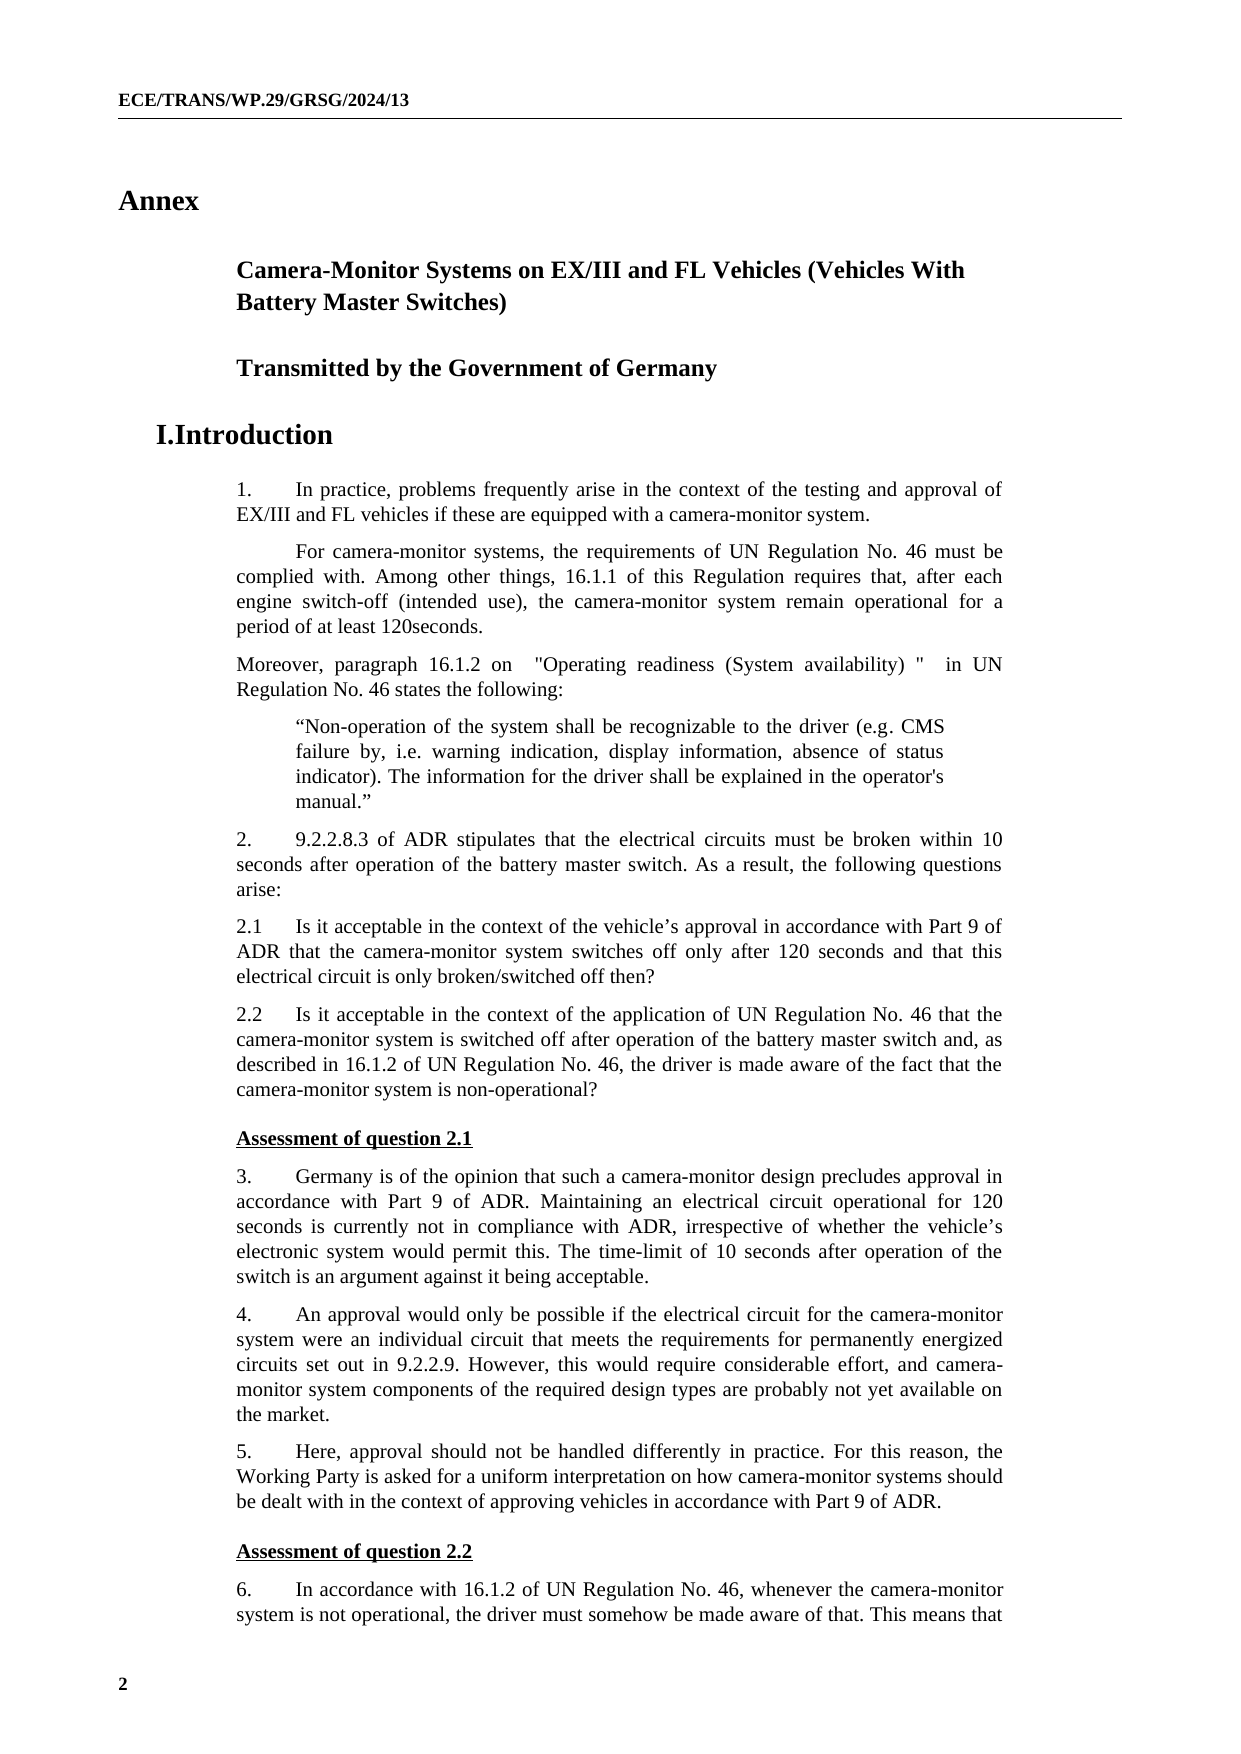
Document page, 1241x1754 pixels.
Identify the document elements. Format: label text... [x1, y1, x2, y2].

text 2.1 Is it acceptable in the context of the vehicle’s approval in accordance with Part 9 of ADR that the camera-monitor system switches off only after 120 seconds and that this electrical circuit is only broken/switched off then? [236, 913, 1004, 988]
text Annex [118, 185, 1004, 216]
text Assessment of question 2.1 [118, 1126, 1004, 1151]
text “Non-operation of the system shall be recognizable to the driver (e.g. CMS failure by, i.e. warning indication, display information, absence of status indicator). The information for the driver shall be explained in the operator's manual.” [295, 713, 945, 813]
text 1. In practice, problems frequently arise in the context of the testing and approval of EX/III and FL vehicles if these are equipped with a camera-monitor system. [236, 476, 1004, 526]
text 2. 9.2.2.8.3 of ADR stipulates that the electrical circuits must be broken within 10 seconds after operation of the battery master switch. As a result, the following questions arise: [236, 826, 1004, 901]
text 4. An approval would only be possible if the electrical circuit for the camera-monitor system were an individual circuit that meets the requirements for permanently energized circuits set out in 9.2.2.9. However, this would require considerable effort, and camera-monitor system components of the required design types are probably not yet available on the market. [236, 1301, 1004, 1426]
text Moreover, paragraph 16.1.2 on "Operating readiness (System availability) " in UN Regulation No. 46 states the following: [236, 651, 1004, 701]
list Introduction [156, 419, 1004, 451]
text 3. Germany is of the opinion that such a camera-monitor design precludes approval in accordance with Part 9 of ADR. Maintaining an electrical circuit operational for 120 seconds is currently not in compliance with ADR, irrespective of whether the vehicle’s electronic system would permit this. The time-limit of 10 seconds after operation of the switch is an argument against it being acceptable. [236, 1163, 1004, 1288]
text Assessment of question 2.2 [118, 1538, 1004, 1563]
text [236, 1576, 1004, 1626]
text For camera-monitor systems, the requirements of UN Regulation No. 46 must be complied with. Among other things, 16.1.1 of this Regulation requires that, after each engine switch-off (intended use), the camera-monitor system remain operational for a period of at least 120seconds. [236, 538, 1004, 638]
text 2.2 Is it acceptable in the context of the application of UN Regulation No. 46 that the camera-monitor system is switched off after operation of the battery master switch and, as described in 16.1.2 of UN Regulation No. 46, the driver is made aware of the fact that the camera-monitor system is non-operational? [236, 1001, 1004, 1101]
text Camera-Monitor Systems on EX/III and FL Vehicles (Vehicles With Battery Master Switches) [118, 254, 1004, 316]
text 5. Here, approval should not be handled differently in practice. For this reason, the Working Party is asked for a uniform interpretation on how camera-monitor systems should be dealt with in the context of approving vehicles in accordance with Part 9 of ADR. [236, 1438, 1004, 1513]
text Transmitted by the Government of Germany [118, 354, 1004, 382]
